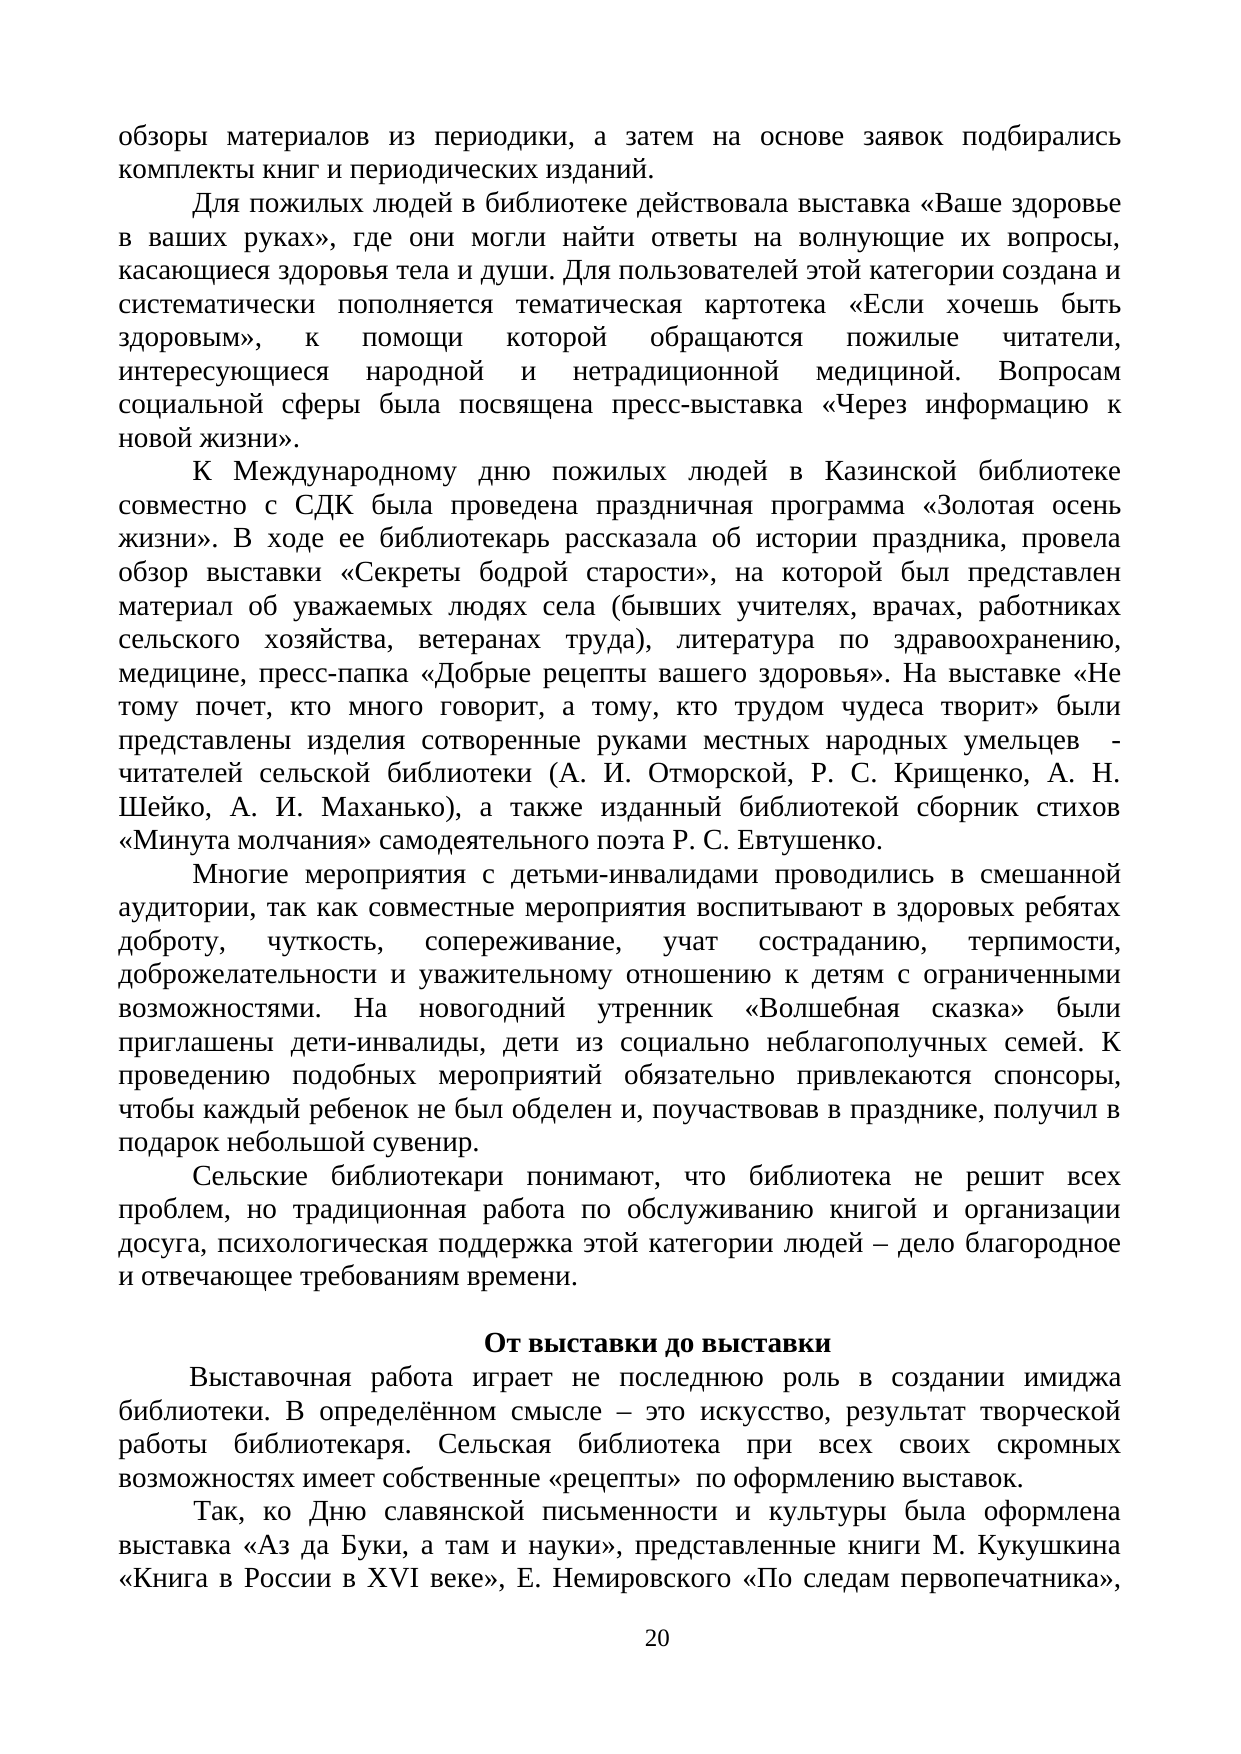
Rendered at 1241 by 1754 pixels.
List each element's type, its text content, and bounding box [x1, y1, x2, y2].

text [118, 1493, 1122, 1594]
text К Международному дню пожилых людей в Казинской библиотеке совместно с СДК была проведена праздничная программа «Золотая осень жизни». В ходе ее библиотекарь рассказала об истории праздника, провела обзор выставки «Секреты бодрой старости», на которой был представлен материал об уважаемых людях села (бывших учителях, врачах, работниках сельского хозяйства, ветеранах труда), литература по здравоохранению, медицине, пресс-папка «Добрые рецепты вашего здоровья». На выставке «Не тому почет, кто много говорит, а тому, кто трудом чудеса творит» были представлены изделия сотворенные руками местных народных умельцев - читателей сельской библиотеки (А. И. Отморской, Р. С. Крищенко, А. Н. Шейко, А. И. Маханько), а также изданный библиотекой сборник стихов «Минута молчания» самодеятельного поэта Р. С. Евтушенко. [118, 453, 1122, 856]
text От выставки до выставки [118, 1326, 1122, 1359]
text Многие мероприятия с детьми-инвалидами проводились в смешанной аудитории, так как совместные мероприятия воспитывают в здоровых ребятах доброту, чуткость, сопереживание, учат состраданию, терпимости, доброжелательности и уважительному отношению к детям с ограниченными возможностями. На новогодний утренник «Волшебная сказка» были приглашены дети-инвалиды, дети из социально неблагополучных семей. К проведению подобных мероприятий обязательно привлекаются спонсоры, чтобы каждый ребенок не был обделен и, поучаствовав в празднике, получил в подарок небольшой сувенир. [118, 856, 1122, 1158]
text Сельские библиотекари понимают, что библиотека не решит всех проблем, но традиционная работа по обслуживанию книгой и организации досуга, психологическая поддержка этой категории людей – дело благородное и отвечающее требованиям времени. [118, 1158, 1122, 1292]
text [118, 118, 1122, 185]
text Для пожилых людей в библиотеке действовала выставка «Ваше здоровье в ваших руках», где они могли найти ответы на волнующие их вопросы, касающиеся здоровья тела и души. Для пользователей этой категории создана и систематически пополняется тематическая картотека «Если хочешь быть здоровым», к помощи которой обращаются пожилые читатели, интересующиеся народной и нетрадиционной медициной. Вопросам социальной сферы была посвящена пресс-выставка «Через информацию к новой жизни». [118, 185, 1122, 453]
text Выставочная работа играет не последнюю роль в создании имиджа библиотеки. В определённом смысле – это искусство, результат творческой работы библиотекаря. Сельская библиотека при всех своих скромных возможностях имеет собственные «рецепты» по оформлению выставок. [118, 1359, 1122, 1493]
